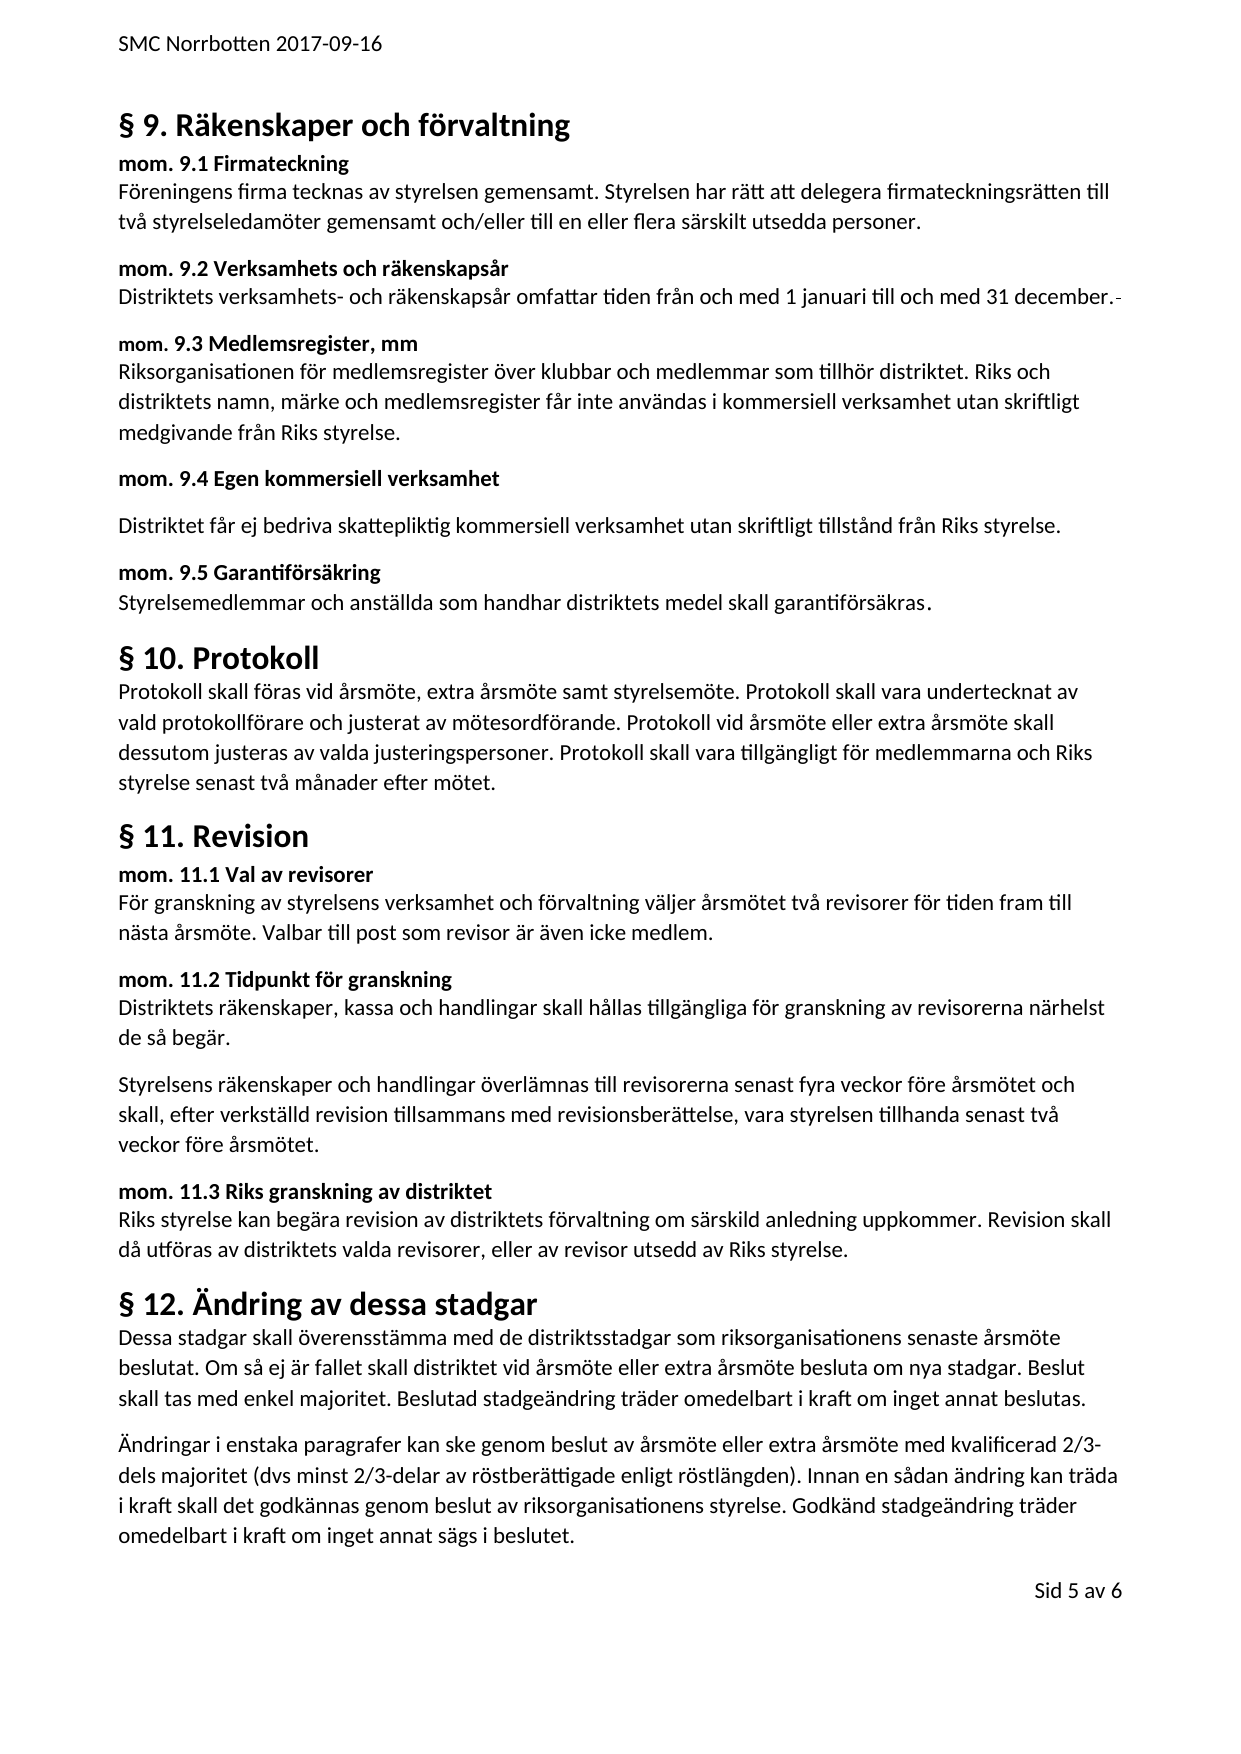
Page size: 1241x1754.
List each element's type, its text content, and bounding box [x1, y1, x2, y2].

text Protokoll skall föras vid årsmöte, extra årsmöte samt styrelsemöte. Protokoll skall vara undertecknat av vald protokollförare och justerat av mötesordförande. Protokoll vid årsmöte eller extra årsmöte skall dessutom justeras av valda justeringspersoner. Protokoll skall vara tillgängligt för medlemmarna och Riks styrelse senast två månader efter mötet. [118, 677, 1122, 796]
subtitle mom. 11.2 Tidpunkt för granskning [118, 965, 1122, 993]
subtitle mom. 9.3 Medlemsregister, mm [118, 329, 1122, 357]
subtitle § 10. Protokoll [118, 637, 1122, 677]
text Distriktet får ej bedriva skattepliktig kommersiell verksamhet utan skriftligt tillstånd från Riks styrelse. [118, 511, 1122, 539]
text mom. 9.4 Egen kommersiell verksamhet [118, 464, 1122, 493]
subtitle mom. 9.2 Verksamhets och räkenskapsår [118, 254, 1122, 282]
subtitle mom. 11.1 Val av revisorer [118, 860, 1122, 888]
text För granskning av styrelsens verksamhet och förvaltning väljer årsmötet två revisorer för tiden fram till nästa årsmöte. Valbar till post som revisor är även icke medlem. [118, 888, 1122, 946]
text Riks styrelse kan begära revision av distriktets förvaltning om särskild anledning uppkommer. Revision skall då utföras av distriktets valda revisorer, eller av revisor utsedd av Riks styrelse. [118, 1205, 1122, 1264]
subtitle mom. 9.1 Firmateckning [118, 149, 1122, 177]
subtitle mom. 11.3 Riks granskning av distriktet [118, 1177, 1122, 1205]
text Riksorganisationen för medlemsregister över klubbar och medlemmar som tillhör distriktet. Riks och distriktets namn, märke och medlemsregister får inte användas i kommersiell verksamhet utan skriftligt medgivande från Riks styrelse. [118, 357, 1122, 446]
subtitle § 12. Ändring av dessa stadgar [118, 1282, 1122, 1323]
subtitle § 9. Räkenskaper och förvaltning [118, 104, 1122, 145]
text Styrelsemedlemmar och anställda som handhar distriktets medel skall garantiförsäkras. [118, 586, 1122, 618]
text Distriktets verksamhets- och räkenskapsår omfattar tiden från och med 1 januari till och med 31 december. [118, 282, 1122, 310]
text Styrelsens räkenskaper och handlingar överlämnas till revisorerna senast fyra veckor före årsmötet och skall, efter verkställd revision tillsammans med revisionsberättelse, vara styrelsen tillhanda senast två veckor före årsmötet. [118, 1070, 1122, 1158]
text Dessa stadgar skall överensstämma med de distriktsstadgar som riksorganisationens senaste årsmöte beslutat. Om så ej är fallet skall distriktet vid årsmöte eller extra årsmöte besluta om nya stadgar. Beslut skall tas med enkel majoritet. Beslutad stadgeändring träder omedelbart i kraft om inget annat beslutas. [118, 1323, 1122, 1412]
subtitle § 11. Revision [118, 815, 1122, 856]
text Ändringar i enstaka paragrafer kan ske genom beslut av årsmöte eller extra årsmöte med kvalificerad 2/3-dels majoritet (dvs minst 2/3-delar av röstberättigade enligt röstlängden). Innan en sådan ändring kan träda i kraft skall det godkännas genom beslut av riksorganisationens styrelse. Godkänd stadgeändring träder omedelbart i kraft om inget annat sägs i beslutet. [118, 1431, 1122, 1549]
subtitle mom. 9.5 Garantiförsäkring [118, 558, 1122, 586]
text Föreningens firma tecknas av styrelsen gemensamt. Styrelsen har rätt att delegera firmateckningsrätten till två styrelseledamöter gemensamt och/eller till en eller flera särskilt utsedda personer. [118, 177, 1122, 236]
text Distriktets räkenskaper, kassa och handlingar skall hållas tillgängliga för granskning av revisorerna närhelst de så begär. [118, 993, 1122, 1051]
